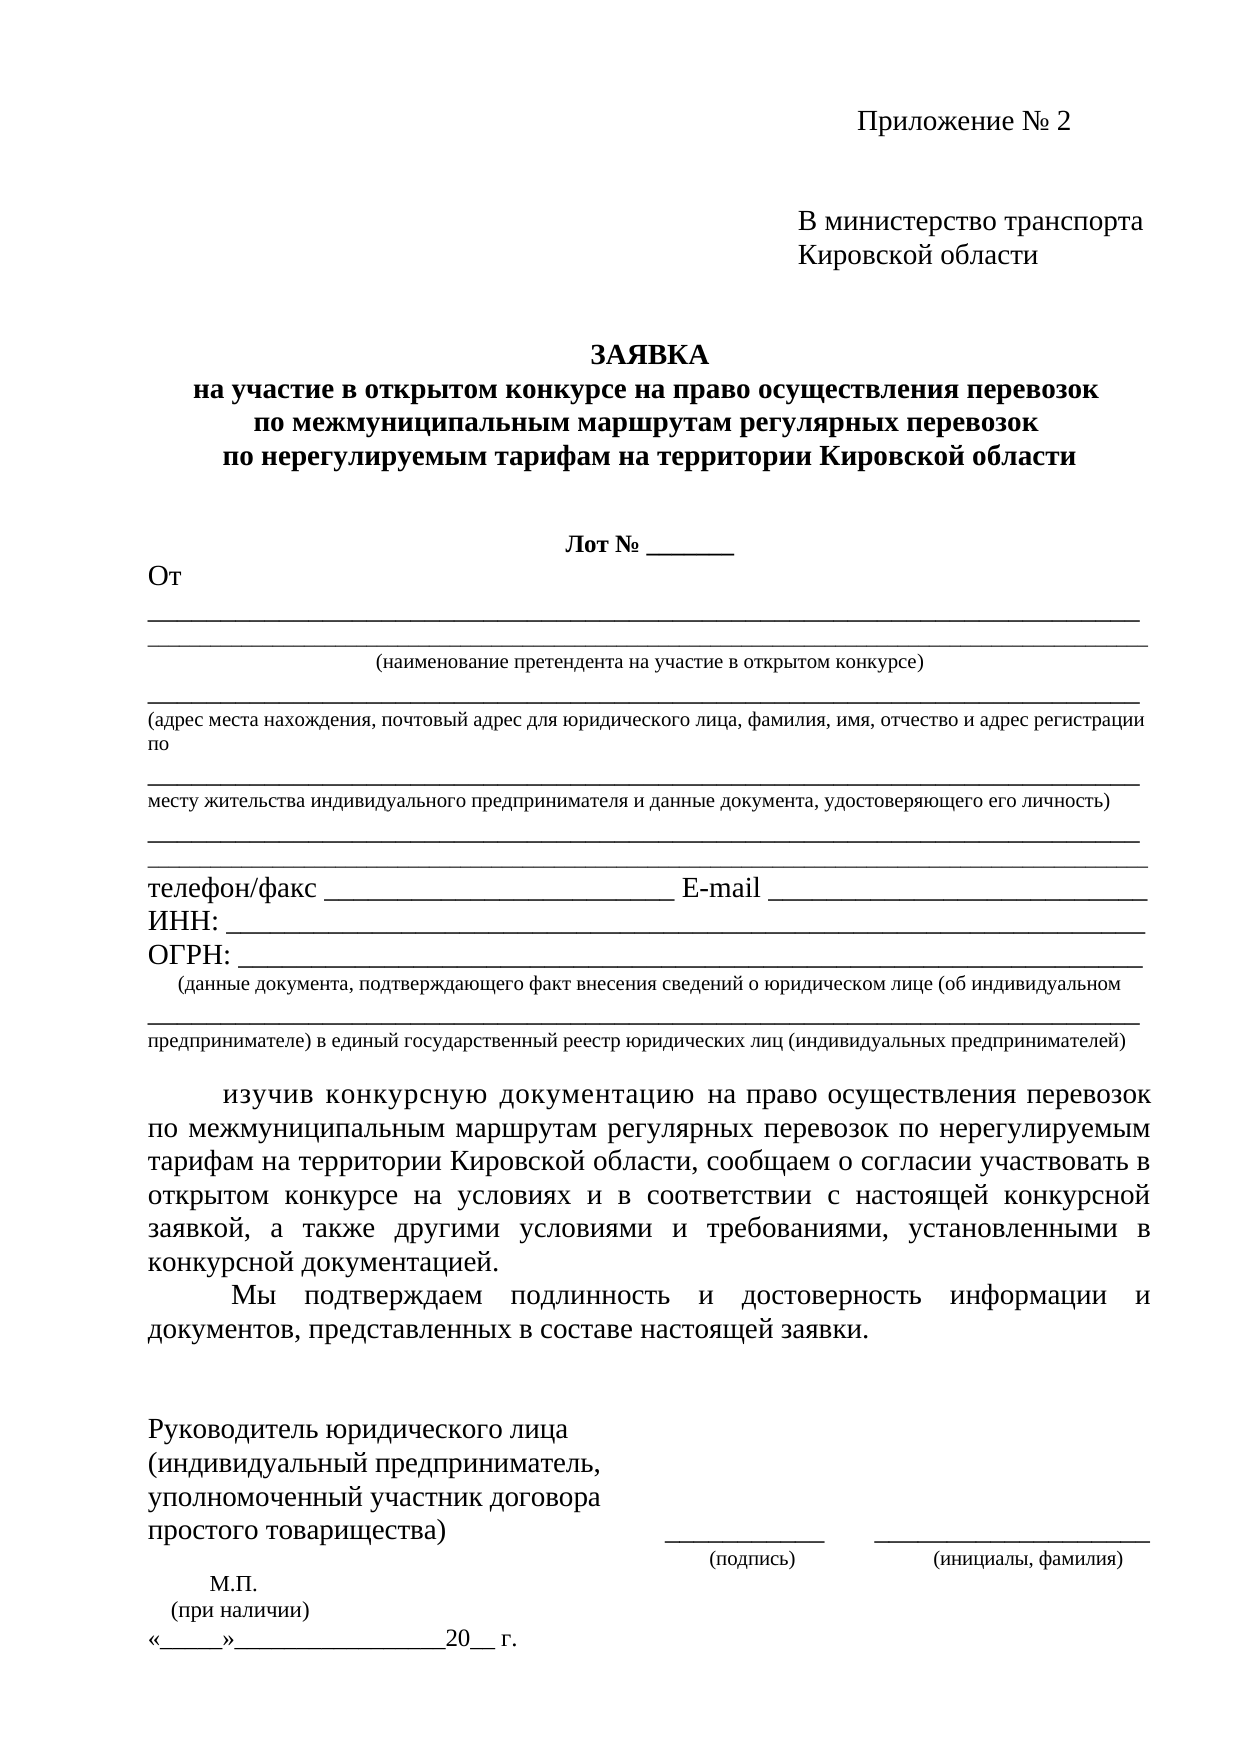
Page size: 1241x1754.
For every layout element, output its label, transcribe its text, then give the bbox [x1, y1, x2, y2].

text От ____________________________________________________________________ [148, 558, 1152, 625]
text (адрес места нахождения, почтовый адрес для юридического лица, фамилия, имя, отчество и адрес регистрации по [148, 707, 1152, 755]
text ИНН: _______________________________________________________________ [148, 903, 1152, 937]
text ____________________________________________________________________ [148, 812, 1152, 846]
text изучив конкурсную документацию на право осуществления перевозок по межмуниципальным маршрутам регулярных перевозок по нерегулируемым тарифам на территории Кировской области, сообщаем о согласии участвовать в открытом конкурсе на условиях и в соответствии с настоящей конкурсной заявкой, а также другими условиями и требованиями, установленными в конкурсной документацией. [148, 1076, 1152, 1277]
subtitle ЗАЯВКА [148, 337, 1152, 371]
text телефон/факс ________________________ Е-mail __________________________ [148, 870, 1152, 903]
text уполномоченный участник договора [148, 1479, 1152, 1512]
subtitle на участие в открытом конкурсе на право осуществления перевозок по межмуниципальным маршрутам регулярных перевозок по нерегулируемым тарифам на территории Кировской области [148, 371, 1152, 472]
text месту жительства индивидуального предпринимателя и данные документа, удостоверяющего его личность) [148, 788, 1152, 812]
text ____________________________________________________________________ [148, 673, 1152, 707]
text Мы подтверждаем подлинность и достоверность информации и документов, представленных в составе настоящей заявки. [148, 1277, 1152, 1344]
text (наименование претендента на участие в открытом конкурсе) [148, 649, 1152, 673]
text предпринимателе) в единый государственный реестр юридических лиц (индивидуальных предпринимателей) [148, 1028, 1152, 1052]
text ____________________________________________________________________ [148, 755, 1152, 788]
text ________________________________________________________________________________________________ [148, 846, 1152, 870]
text ____________________________________________________________________ [148, 994, 1152, 1028]
text В министерство транспорта Кировской области [798, 203, 1152, 270]
subtitle Приложение № 2 [798, 103, 1152, 136]
text простого товарищества) ___________ ___________________ [148, 1512, 1152, 1546]
text М.П. [148, 1570, 1152, 1596]
text Лот № _______ [148, 529, 1152, 558]
text Руководитель юридического лица [148, 1412, 1152, 1445]
text (индивидуальный предприниматель, [148, 1445, 1152, 1479]
text (данные документа, подтверждающего факт внесения сведений о юридическом лице (об индивидуальном [148, 971, 1152, 994]
text ОГРН: ______________________________________________________________ [148, 937, 1152, 971]
text ________________________________________________________________________________________________ [148, 625, 1152, 649]
text (подпись) (инициалы, фамилия) [148, 1546, 1152, 1570]
text «_____»_________________20__ г. [148, 1623, 1152, 1651]
text (при наличии) [148, 1596, 1152, 1623]
